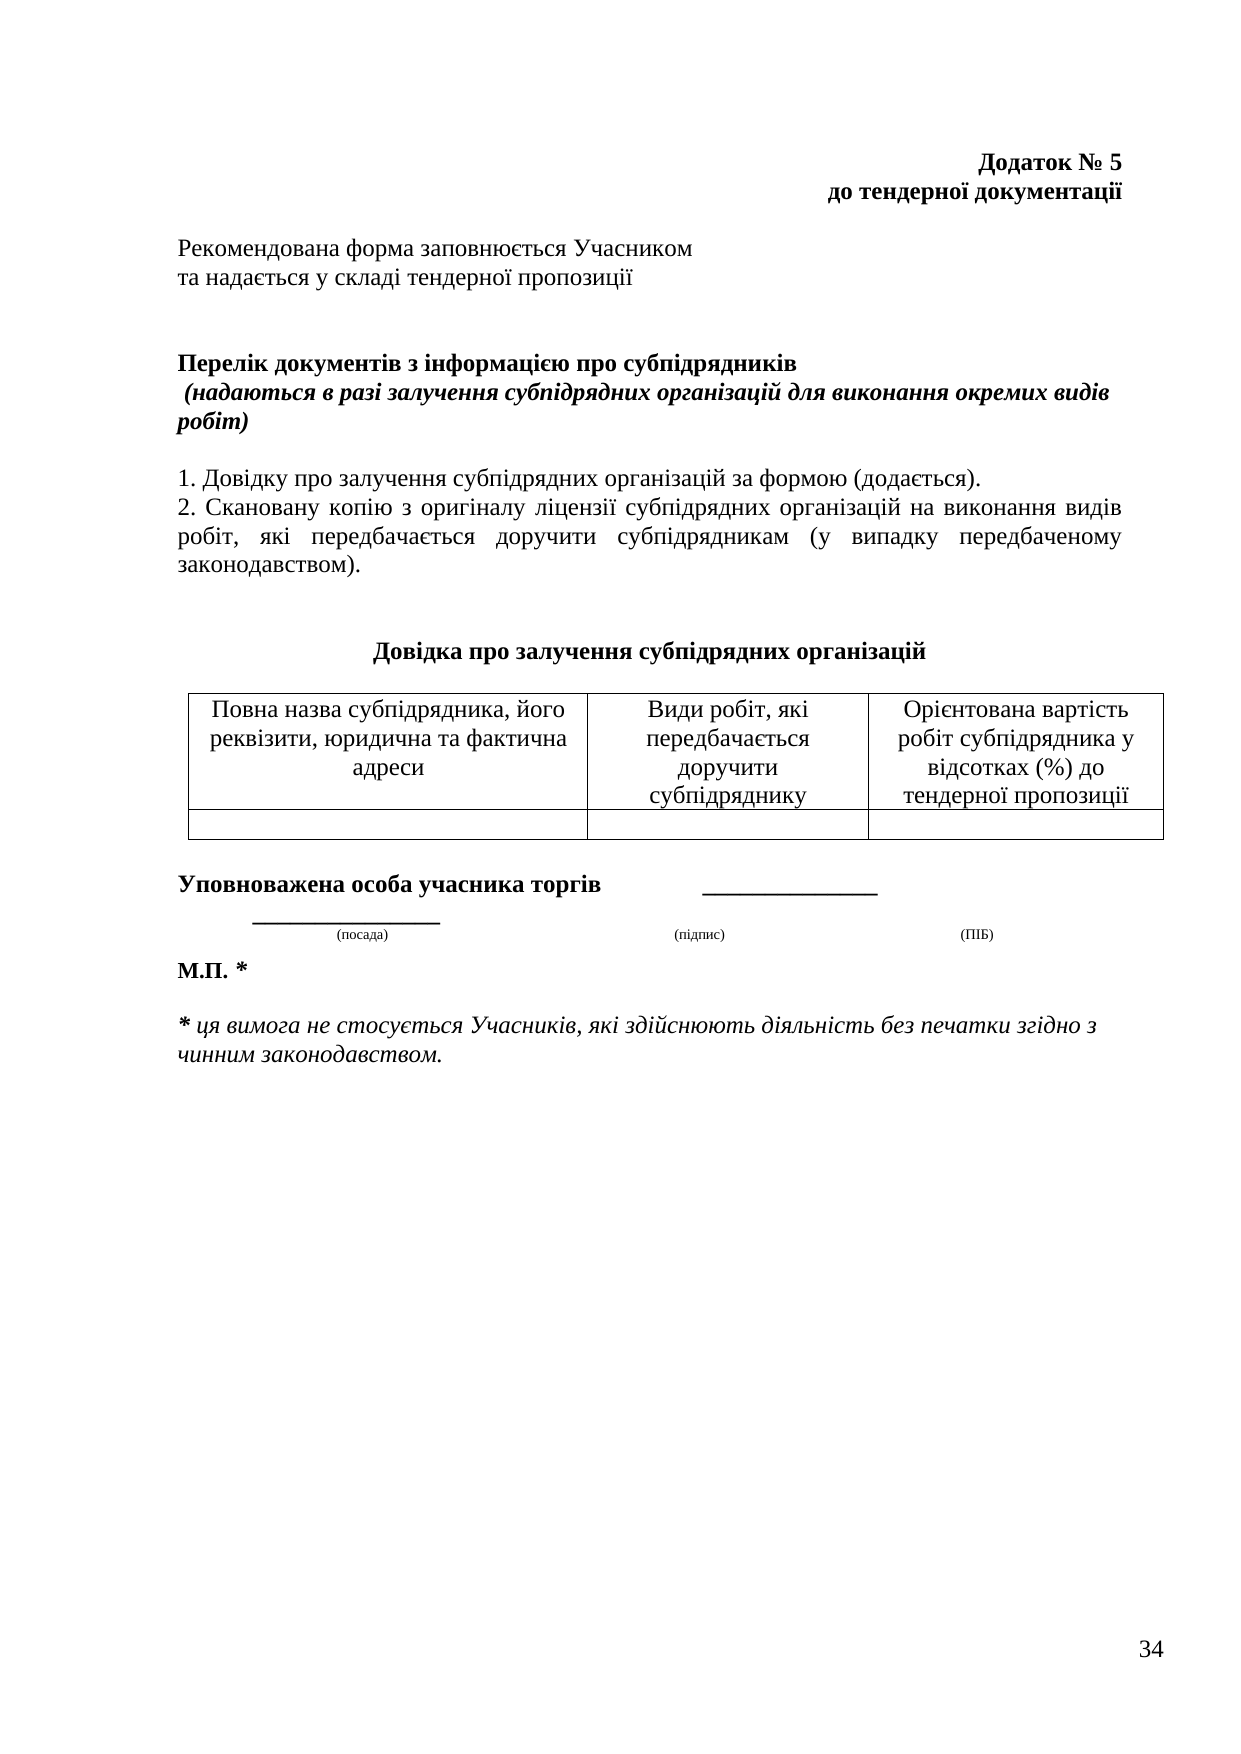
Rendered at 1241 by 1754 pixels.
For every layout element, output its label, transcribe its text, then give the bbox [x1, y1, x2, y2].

table_header Види робіт, які передбачається доручити субпідряднику [588, 694, 868, 809]
text * ця вимога не стосується Учасників, які здійснюють діяльність без печатки згідно з чинним законодавством. [177, 1011, 1122, 1068]
table_cell [588, 810, 868, 839]
table_cell [869, 810, 1163, 839]
text Уповноважена особа учасника торгів ______________ _______________ [177, 869, 1122, 926]
text до тендерної документації [177, 176, 1122, 204]
text та надається у складі тендерної пропозиції [177, 262, 1122, 291]
table_header Повна назва субпідрядника, його реквізити, юридична та фактична адреси [189, 694, 587, 809]
text (надаються в разі залучення субпідрядних організацій для виконання окремих видів робіт) [177, 377, 1122, 434]
text Рекомендована форма заповнюється Учасником [177, 233, 1122, 262]
table_header Орієнтована вартість робіт субпідрядника у вiдcoткax (%) до тендерної пропозиції [869, 694, 1163, 809]
text Додаток № 5 [177, 147, 1122, 176]
text 1. Довідку про залучення субпідрядних організацій за формою (додається). [177, 463, 1122, 492]
text (посада) (підпис) (ПІБ) [177, 926, 1122, 955]
text 2. Скановану копію з оригіналу ліцензії субпідрядних організацій на виконання видів робіт, які передбачається доручити субпідрядникам (у випадку передбаченому законодавством). [177, 492, 1122, 578]
text Перелік документів з інформацією про субпідрядників [177, 348, 1122, 377]
text Довідка про залучення субпідрядних організацій [177, 636, 1122, 664]
text М.П. * [177, 955, 1122, 984]
table_cell [189, 810, 587, 839]
